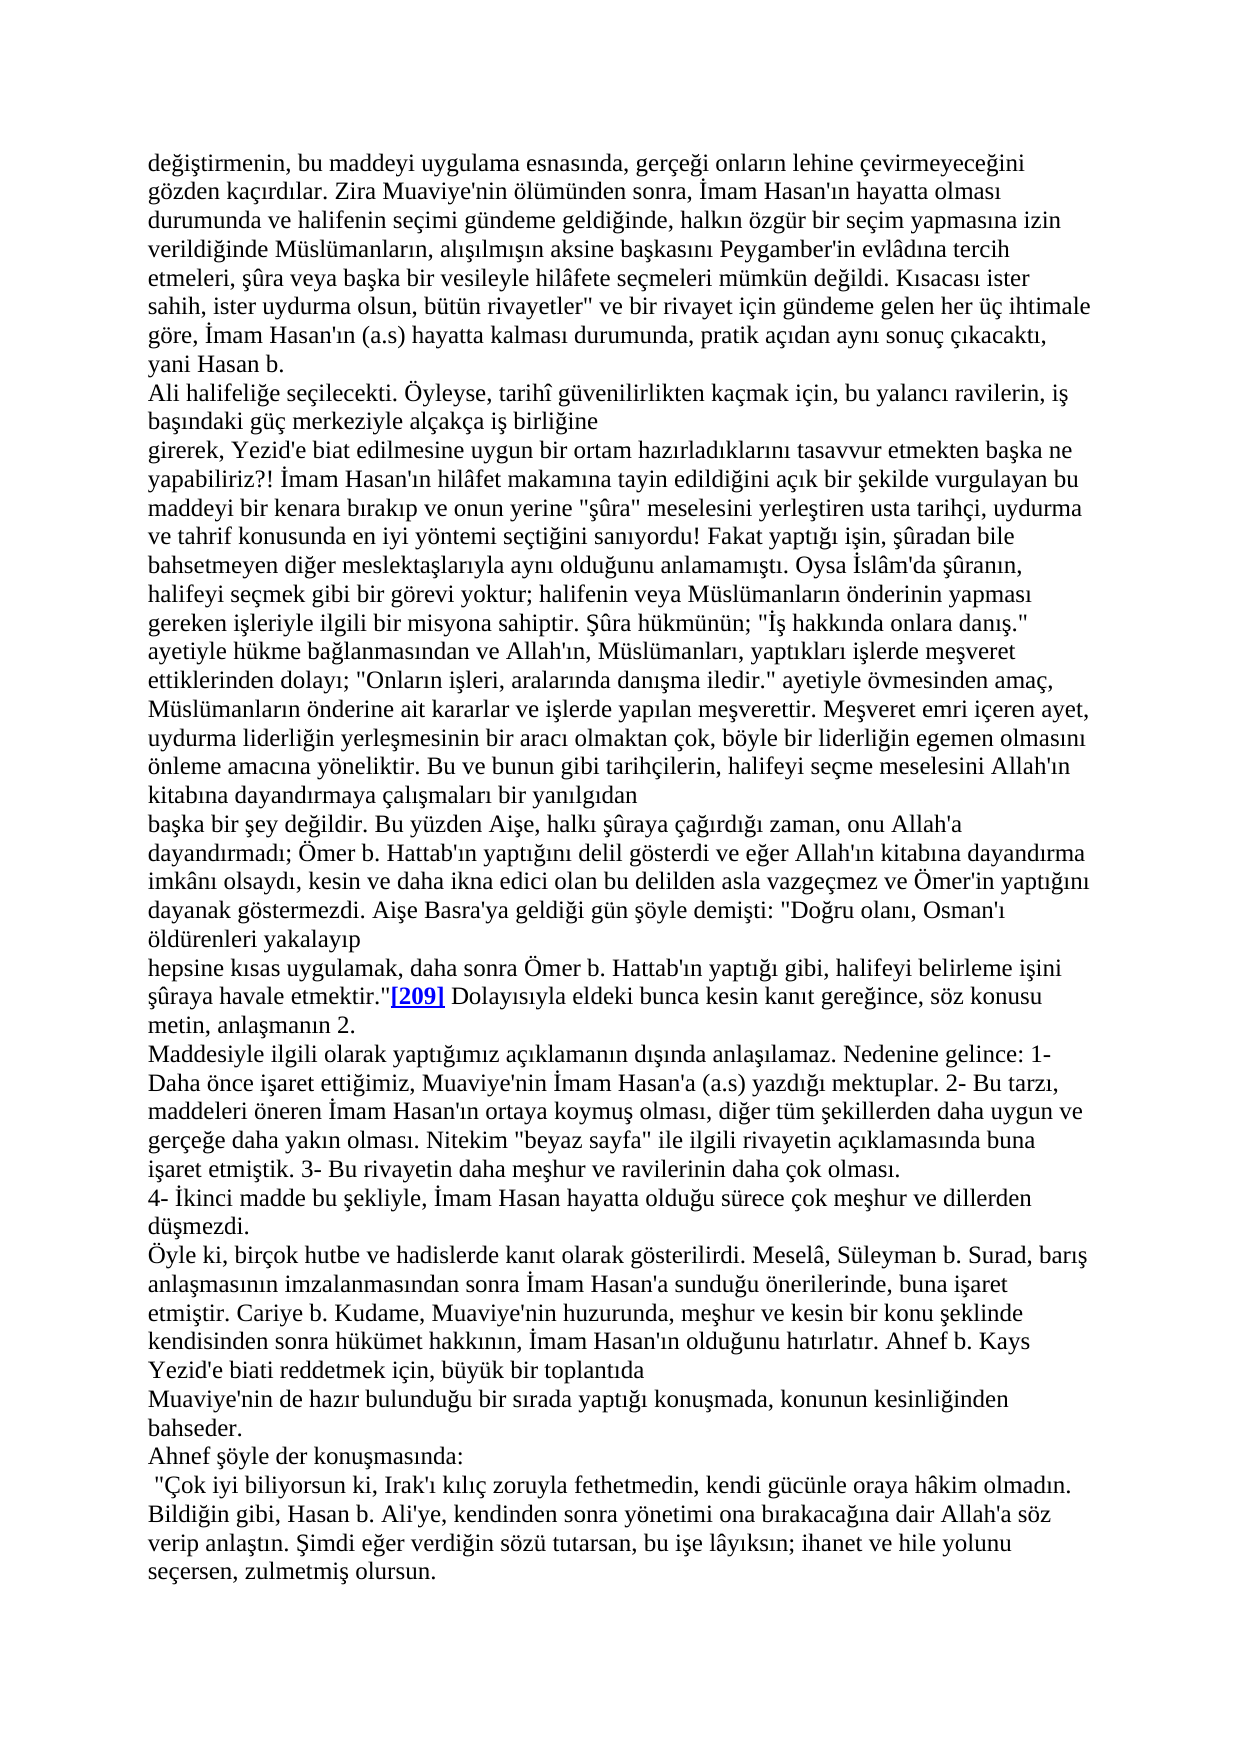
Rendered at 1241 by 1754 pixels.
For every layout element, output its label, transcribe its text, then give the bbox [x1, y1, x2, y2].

text hepsine kısas uygulamak, daha sonra Ömer b. Hattab'ın yaptığı gibi, halifeyi belirleme işini şûraya havale etmektir."[209] Dolayısıyla eldeki bunca kesin kanıt gereğince, söz konusu metin, anlaşmanın 2. [148, 953, 1093, 1039]
text girerek, Yezid'e biat edilmesine uygun bir ortam hazırladıklarını tasavvur etmekten başka ne yapabiliriz?! İmam Hasan'ın hilâfet makamına tayin edildiğini açık bir şekilde vurgulayan bu maddeyi bir kenara bırakıp ve onun yerine "şûra" meselesini yerleştiren usta tarihçi, uydurma ve tahrif konusunda en iyi yöntemi seçtiğini sanıyordu! Fakat yaptığı işin, şûradan bile bahsetmeyen diğer meslektaşlarıyla aynı olduğunu anlamamıştı. Oysa İslâm'da şûranın, halifeyi seçmek gibi bir görevi yoktur; halifenin veya Müslümanların önderinin yapması gereken işleriyle ilgili bir misyona sahiptir. Şûra hükmünün; "İş hakkında onlara danış." ayetiyle hükme bağlanmasından ve Allah'ın, Müslümanları, yaptıkları işlerde meşveret ettiklerinden dolayı; "Onların işleri, aralarında danışma iledir." ayetiyle övmesinden amaç, Müslümanların önderine ait kararlar ve işlerde yapılan meşverettir. Meşveret emri içeren ayet, uydurma liderliğin yerleşmesinin bir aracı olmaktan çok, böyle bir liderliğin egemen olmasını önleme amacına yöneliktir. Bu ve bunun gibi tarihçilerin, halifeyi seçme meselesini Allah'ın kitabına dayandırmaya çalışmaları bir yanılgıdan [148, 435, 1093, 809]
text başka bir şey değildir. Bu yüzden Aişe, halkı şûraya çağırdığı zaman, onu Allah'a dayandırmadı; Ömer b. Hattab'ın yaptığını delil gösterdi ve eğer Allah'ın kitabına dayandırma imkânı olsaydı, kesin ve daha ikna edici olan bu delilden asla vazgeçmez ve Ömer'in yaptığını dayanak göstermezdi. Aişe Basra'ya geldiği gün şöyle demişti: "Doğru olanı, Osman'ı öldürenleri yakalayıp [148, 809, 1093, 953]
text Ahnef şöyle der konuşmasında: [148, 1441, 1093, 1470]
text değiştirmenin, bu maddeyi uygulama esnasında, gerçeği onların lehine çevirmeyeceğini gözden kaçırdılar. Zira Muaviye'nin ölümünden sonra, İmam Hasan'ın hayatta olması durumunda ve halifenin seçimi gündeme geldiğinde, halkın özgür bir seçim yapmasına izin verildiğinde Müslümanların, alışılmışın aksine başkasını Peygamber'in evlâdına tercih etmeleri, şûra veya başka bir vesileyle hilâfete seçmeleri mümkün değildi. Kısacası ister sahih, ister uydurma olsun, bütün rivayetler" ve bir rivayet için gündeme gelen her üç ihtimale göre, İmam Hasan'ın (a.s) hayatta kalması durumunda, pratik açıdan aynı sonuç çıkacaktı, yani Hasan b. [148, 148, 1093, 378]
text Öyle ki, birçok hutbe ve hadislerde kanıt olarak gösterilirdi. Meselâ, Süleyman b. Surad, barış anlaşmasının imzalanmasından sonra İmam Hasan'a sunduğu önerilerinde, buna işaret etmiştir. Cariye b. Kudame, Muaviye'nin huzurunda, meşhur ve kesin bir konu şeklinde kendisinden sonra hükümet hakkının, İmam Hasan'ın olduğunu hatırlatır. Ahnef b. Kays Yezid'e biati reddetmek için, büyük bir toplantıda [148, 1240, 1093, 1384]
text "Çok iyi biliyorsun ki, Irak'ı kılıç zoruyla fethetmedin, kendi gücünle oraya hâkim olmadın. Bildiğin gibi, Hasan b. Ali'ye, kendinden sonra yönetimi ona bırakacağına dair Allah'a söz verip anlaştın. Şimdi eğer verdiğin sözü tutarsan, bu işe lâyıksın; ihanet ve hile yolunu seçersen, zulmetmiş olursun. [148, 1470, 1093, 1585]
text Ali halifeliğe seçilecekti. Öyleyse, tarihî güvenilirlikten kaçmak için, bu yalancı ravilerin, iş başındaki güç merkeziyle alçakça iş birliğine [148, 378, 1093, 435]
text 4- İkinci madde bu şekliyle, İmam Hasan hayatta olduğu sürece çok meşhur ve dillerden düşmezdi. [148, 1183, 1093, 1240]
text Muaviye'nin de hazır bulunduğu bir sırada yaptığı konuşmada, konunun kesinliğinden bahseder. [148, 1384, 1093, 1441]
text Maddesiyle ilgili olarak yaptığımız açıklamanın dışında anlaşılamaz. Nedenine gelince: 1- Daha önce işaret ettiğimiz, Muaviye'nin İmam Hasan'a (a.s) yazdığı mektuplar. 2- Bu tarzı, maddeleri öneren İmam Hasan'ın ortaya koymuş olması, diğer tüm şekillerden daha uygun ve gerçeğe daha yakın olması. Nitekim "beyaz sayfa" ile ilgili rivayetin açıklamasında buna işaret etmiştik. 3- Bu rivayetin daha meşhur ve ravilerinin daha çok olması. [148, 1039, 1093, 1183]
